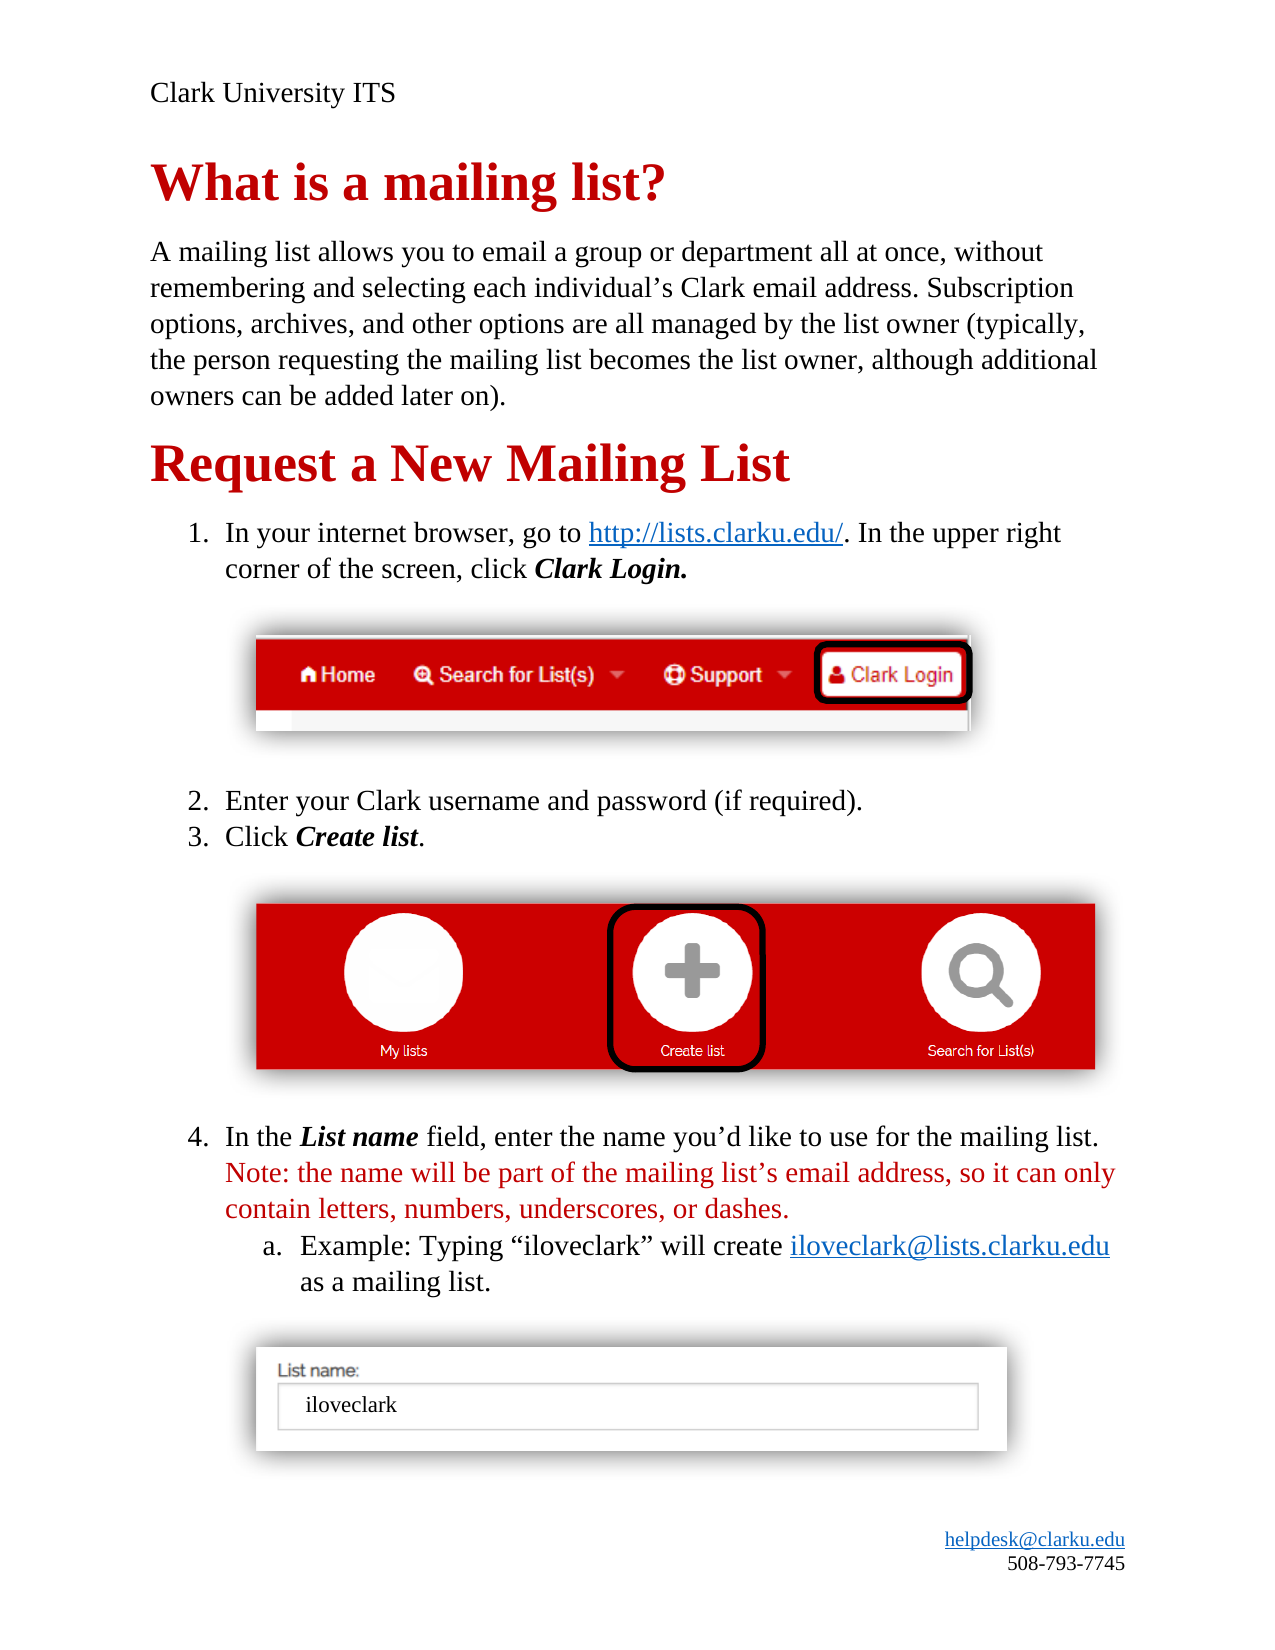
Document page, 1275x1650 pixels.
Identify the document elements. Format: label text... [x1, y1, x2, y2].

list In the List name field, enter the name you’d like to use for the mailing list. Note: the name will be part of the mailing list’s email address, so it can only contain letters, numbers, underscores, or dashes. [187, 1119, 1125, 1225]
list Enter your Clark username and password (if required). [187, 783, 1125, 816]
text Request a New Mailing List [150, 431, 1125, 493]
list Click Create list. [187, 819, 1125, 852]
picture [614, 910, 759, 1066]
picture [742, 903, 1096, 1070]
list In your internet browser, go to http://lists.clarku.edu/. In the upper right corner of the screen, click Clark Login. [187, 515, 1125, 585]
text A mailing list allows you to email a group or department all at once, without remembering and selecting each individual’s Clark email address. Subscription options, archives, and other options are all managed by the list owner (typically, the person requesting the mailing list becomes the list owner, although additional owners can be added later on). [150, 234, 1125, 412]
picture [256, 1347, 1007, 1451]
picture [256, 903, 631, 1070]
list Example: Typing “iloveclark” will create iloveclark@lists.clarku.edu as a mailing list. [262, 1228, 1125, 1297]
text What is a mailing list? [150, 150, 1125, 212]
picture [821, 648, 966, 697]
picture [256, 635, 971, 731]
